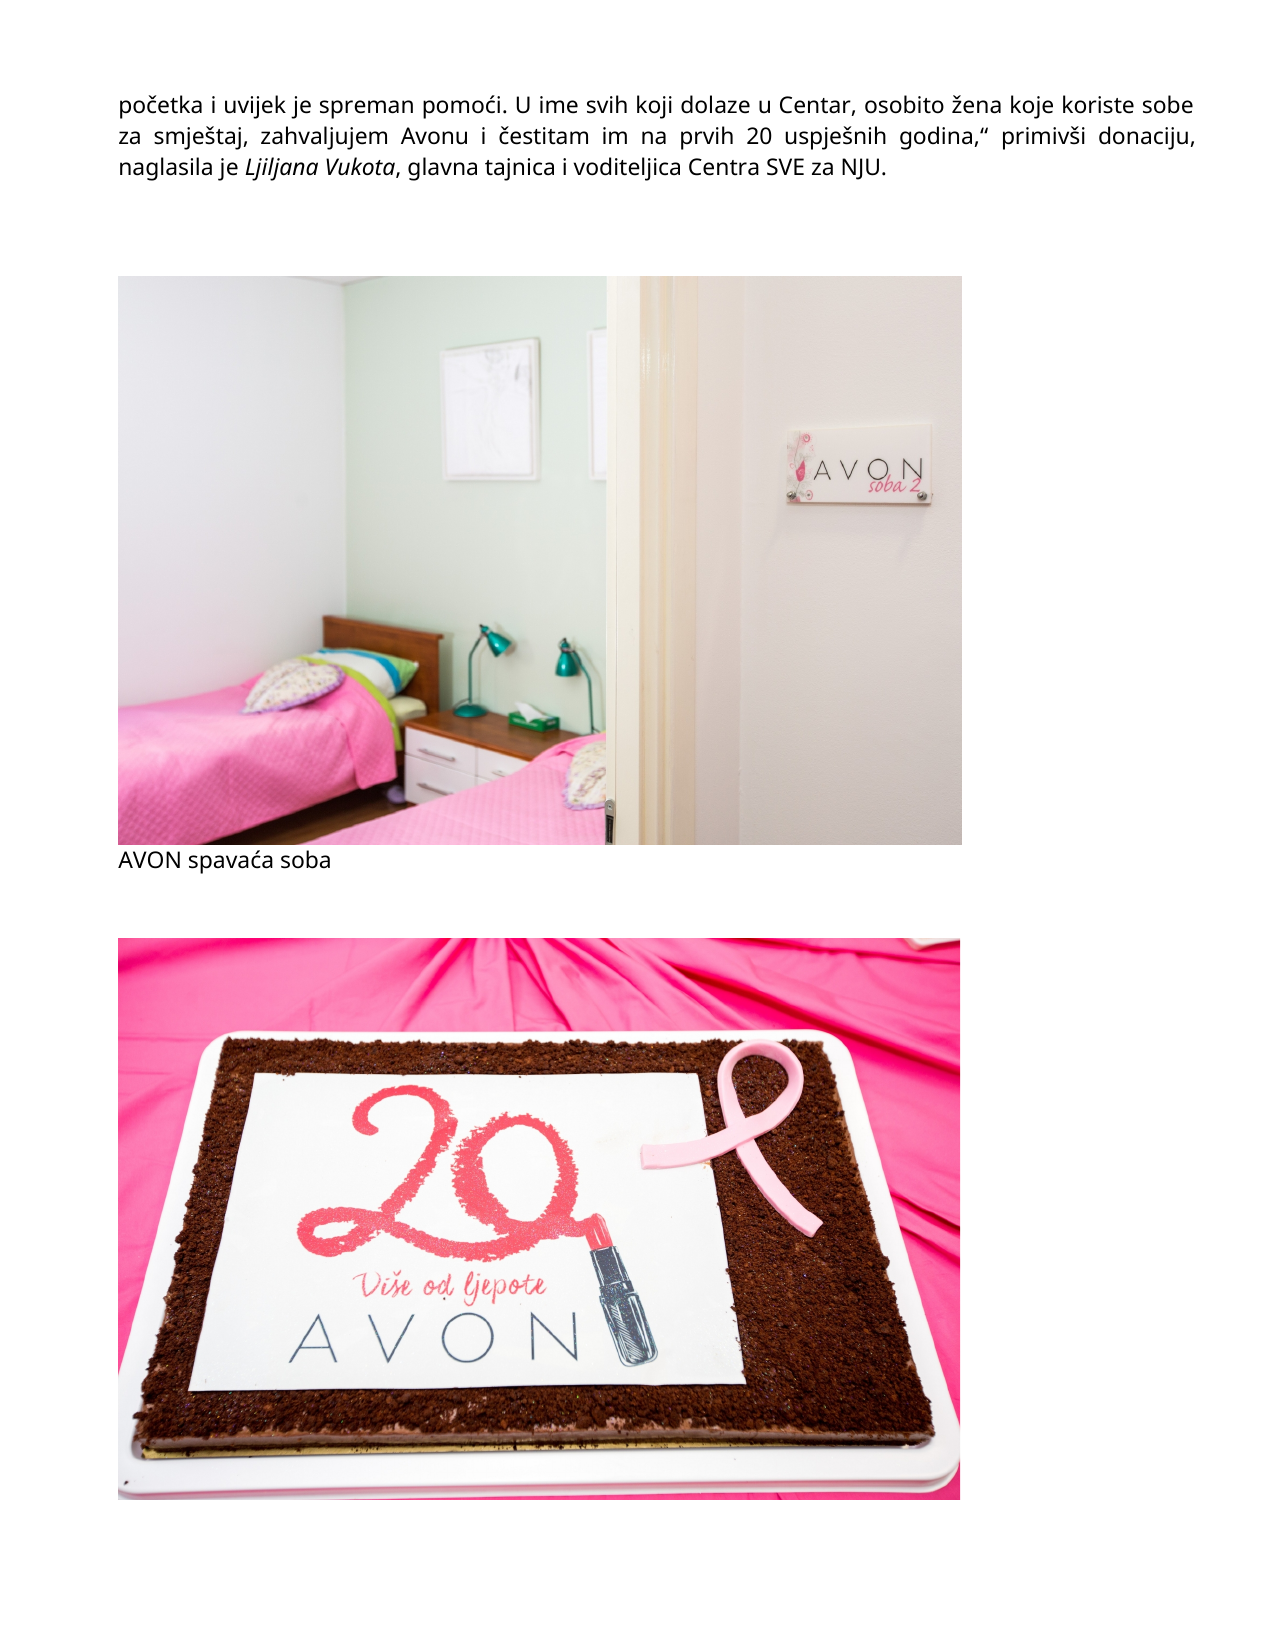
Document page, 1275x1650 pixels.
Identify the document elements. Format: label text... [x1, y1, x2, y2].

picture [118, 938, 961, 1500]
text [118, 89, 1196, 182]
picture [118, 276, 962, 845]
text AVON spavaća soba [118, 844, 1196, 876]
